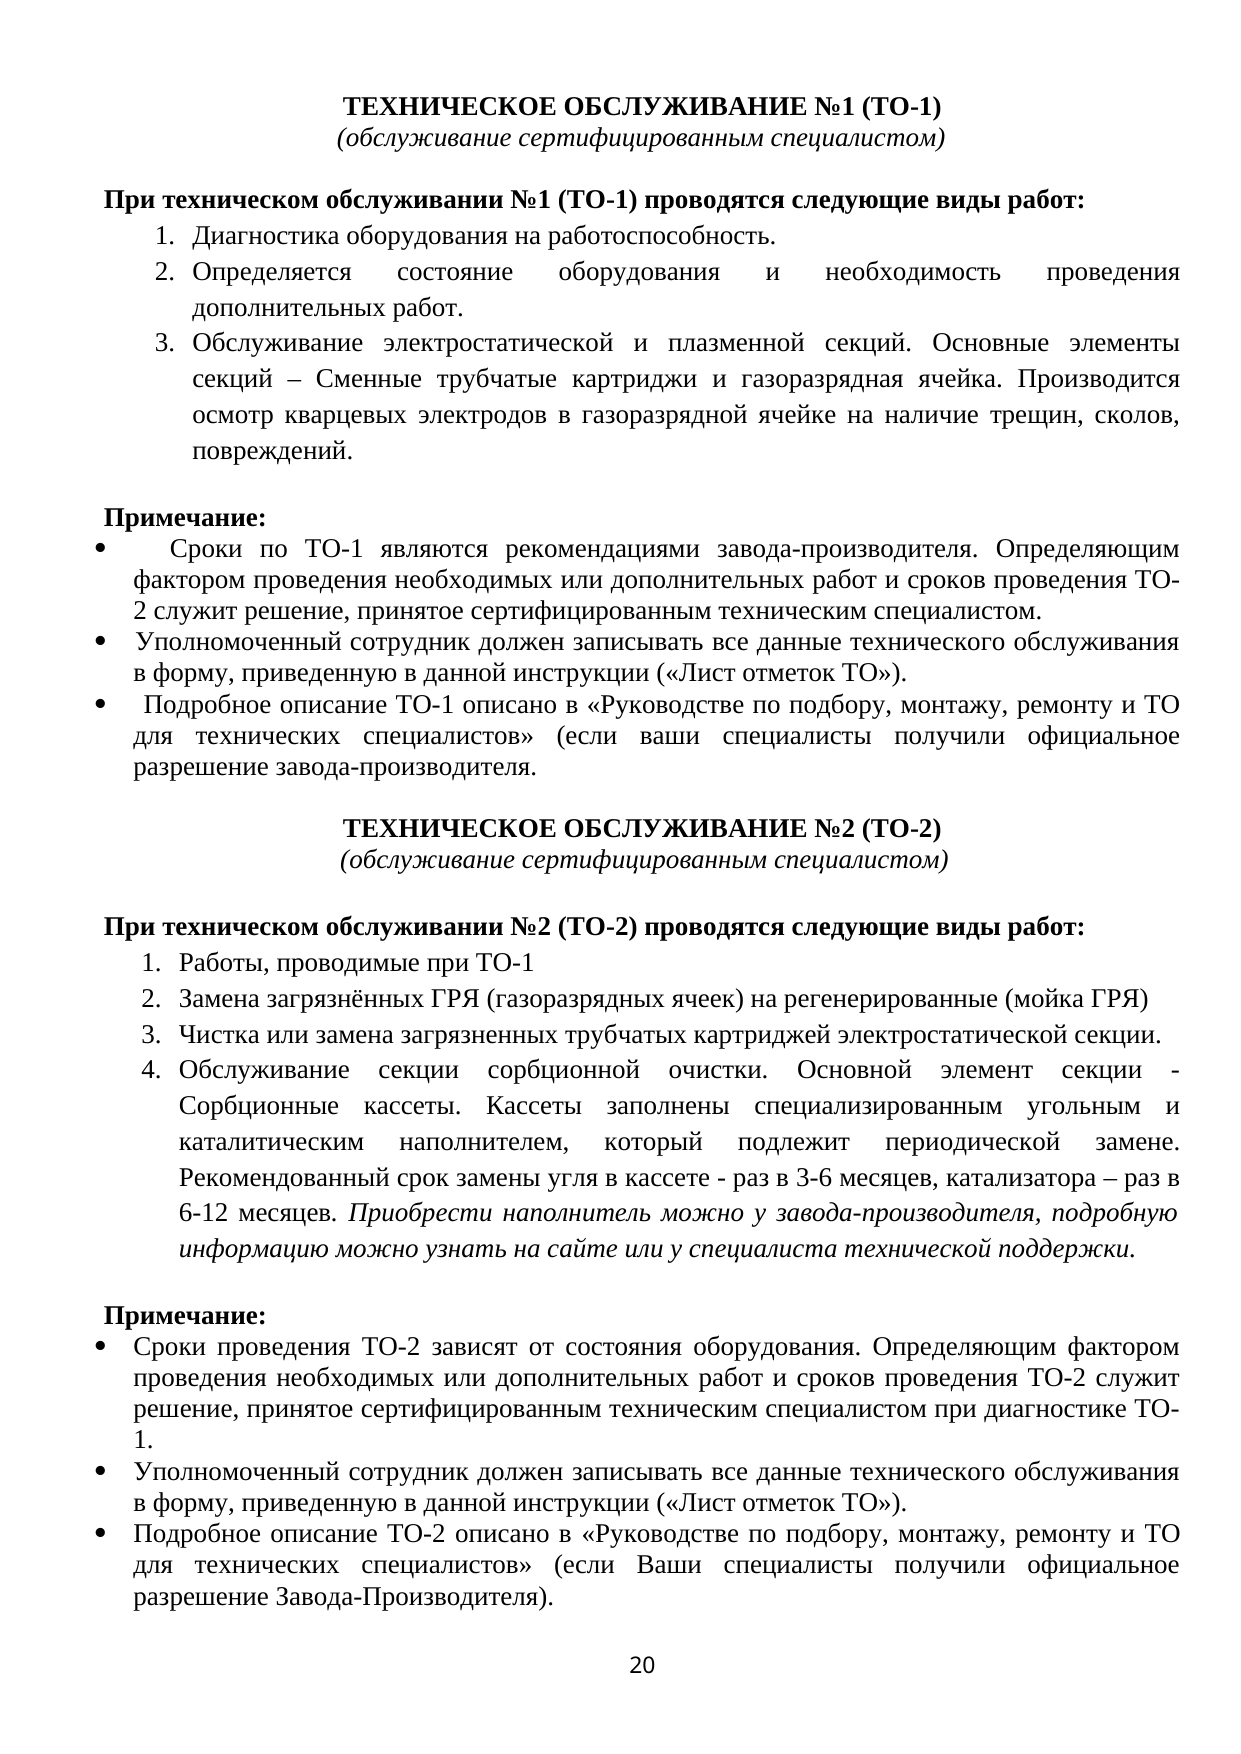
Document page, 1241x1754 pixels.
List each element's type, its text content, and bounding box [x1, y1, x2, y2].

list Обслуживание электростатической и плазменной секций. Основные элементы секций – Сменные трубчатые картриджи и газоразрядная ячейка. Производится осмотр кварцевых электродов в газоразрядной ячейке на наличие трещин, сколов, повреждений. [154, 327, 1181, 465]
list Обслуживание секции сорбционной очистки. Основной элемент секции - Сорбционные кассеты. Кассеты заполнены специализированным угольным и каталитическим наполнителем, который подлежит периодической замене. Рекомендованный срок замены угля в кассете - раз в 3-6 месяцев, катализатора – раз в 6-12 месяцев. Приобрести наполнитель можно у завода-производителя, подробную информацию можно узнать на сайте или у специалиста технической поддержки. [141, 1053, 1181, 1263]
text ТЕХНИЧЕСКОЕ ОБСЛУЖИВАНИЕ №1 (ТО-1) [103, 90, 1181, 121]
list Определяется состояние оборудования и необходимость проведения дополнительных работ. [154, 255, 1181, 322]
text ТЕХНИЧЕСКОЕ ОБСЛУЖИВАНИЕ №2 (ТО-2) [103, 812, 1181, 844]
list Чистка или замена загрязненных трубчатых картриджей электростатической секции. [141, 1018, 1181, 1049]
text Примечание: [103, 501, 1181, 532]
text (обслуживание сертифицированным специалистом) [103, 121, 1181, 152]
list Сроки проведения ТО-2 зависят от состояния оборудования. Определяющим фактором проведения необходимых или дополнительных работ и сроков проведения ТО-2 служит решение, принятое сертифицированным техническим специалистом при диагностике ТО-1. [96, 1330, 1181, 1455]
text Примечание: [103, 1299, 1181, 1330]
text (обслуживание сертифицированным специалистом) [103, 844, 1181, 875]
list Сроки по ТО-1 являются рекомендациями завода-производителя. Определяющим фактором проведения необходимых или дополнительных работ и сроков проведения ТО-2 служит решение, принятое сертифицированным техническим специалистом. [96, 532, 1181, 625]
list Замена загрязнённых ГРЯ (газоразрядных ячеек) на регенерированные (мойка ГРЯ) [141, 982, 1181, 1013]
text При техническом обслуживании №1 (ТО-1) проводятся следующие виды работ: [103, 184, 1181, 215]
text При техническом обслуживании №2 (ТО-2) проводятся следующие виды работ: [103, 911, 1181, 942]
list Подробное описание ТО-2 описано в «Руководстве по подбору, монтажу, ремонту и ТО для технических специалистов» (если Ваши специалисты получили официальное разрешение Завода-Производителя). [96, 1517, 1181, 1611]
list Работы, проводимые при ТО-1 [141, 946, 1181, 977]
list Подробное описание ТО-1 описано в «Руководстве по подбору, монтажу, ремонту и ТО для технических специалистов» (если ваши специалисты получили официальное разрешение завода-производителя. [96, 688, 1181, 781]
list Уполномоченный сотрудник должен записывать все данные технического обслуживания в форму, приведенную в данной инструкции («Лист отметок ТО»). [96, 625, 1181, 688]
list Диагностика оборудования на работоспособность. [154, 219, 1181, 251]
list Уполномоченный сотрудник должен записывать все данные технического обслуживания в форму, приведенную в данной инструкции («Лист отметок ТО»). [96, 1455, 1181, 1517]
